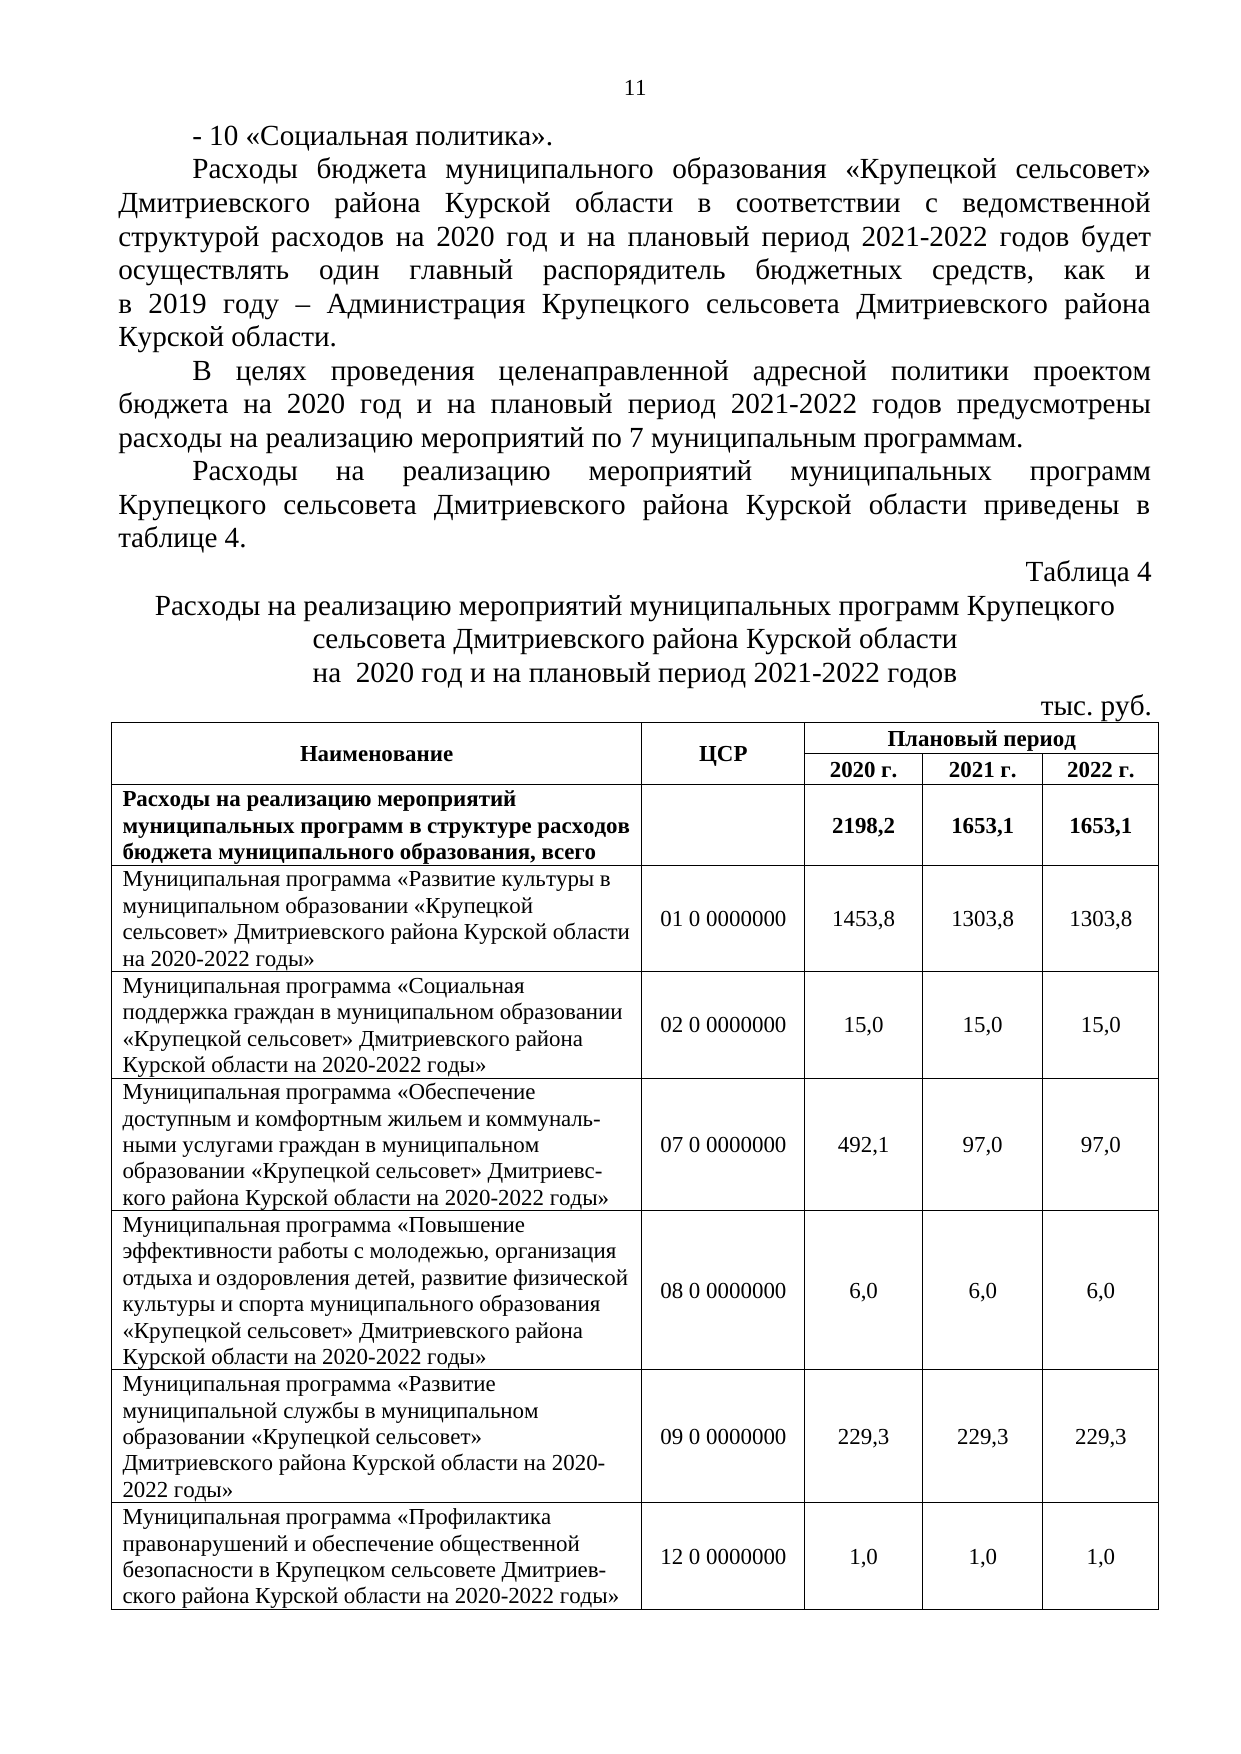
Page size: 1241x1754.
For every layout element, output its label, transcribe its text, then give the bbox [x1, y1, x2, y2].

table_cell 02 0 0000000 [642, 972, 804, 1077]
table_cell 229,3 [805, 1370, 922, 1502]
table_cell 1653,1 [923, 785, 1042, 864]
table_cell 1,0 [1043, 1503, 1158, 1609]
table_cell Муниципальная программа «Повышение эффективности работы с молодежью, организация отдыха и оздоровления детей, развитие физической культуры и спорта муниципального образования «Крупецкой сельсовет» Дмитриевского района Курской области на 2020-2022 годы» [112, 1211, 641, 1369]
table_cell Муниципальная программа «Профилактика правонарушений и обеспечение общественной безопасности в Крупецком сельсовете Дмитриев-ского района Курской области на 2020-2022 годы» [112, 1503, 641, 1609]
table_cell 6,0 [805, 1211, 922, 1369]
table_cell [642, 785, 804, 864]
table_cell 09 0 0000000 [642, 1370, 804, 1502]
table_cell 15,0 [923, 972, 1042, 1077]
table_cell 07 0 0000000 [642, 1079, 804, 1210]
table_cell Муниципальная программа «Развитие муниципальной службы в муниципальном образовании «Крупецкой сельсовет» Дмитриевского района Курской области на 2020-2022 годы» [112, 1370, 641, 1502]
table_cell 15,0 [1043, 972, 1158, 1077]
table_cell 1,0 [805, 1503, 922, 1609]
table_cell 1653,1 [1043, 785, 1158, 864]
table_cell 12 0 0000000 [642, 1503, 804, 1609]
table_cell 1453,8 [805, 866, 922, 971]
table_cell 1303,8 [923, 866, 1042, 971]
table_cell Муниципальная программа «Социальная поддержка граждан в муниципальном образовании «Крупецкой сельсовет» Дмитриевского района Курской области на 2020-2022 годы» [112, 972, 641, 1077]
table_header Наименование [112, 723, 641, 784]
table_header Плановый период [805, 723, 1158, 753]
table_cell 97,0 [923, 1079, 1042, 1210]
table_cell 492,1 [805, 1079, 922, 1210]
text тыс. руб. [118, 688, 1152, 722]
text - 10 «Социальная политика». [118, 118, 1152, 152]
table_cell 08 0 0000000 [642, 1211, 804, 1369]
table_cell 01 0 0000000 [642, 866, 804, 971]
table_cell 2198,2 [805, 785, 922, 864]
table_cell 229,3 [923, 1370, 1042, 1502]
table_cell Муниципальная программа «Развитие культуры в муниципальном образовании «Крупецкой сельсовет» Дмитриевского района Курской области на 2020-2022 годы» [112, 866, 641, 971]
text Расходы на реализацию мероприятий муниципальных программ Крупецкого сельсовета Дмитриевского района Курской области на 2020 год и на плановый период 2021-2022 годов [118, 588, 1152, 688]
table_cell 1,0 [923, 1503, 1042, 1609]
table_cell Муниципальная программа «Обеспечение доступным и комфортным жильем и коммуналь-ными услугами граждан в муниципальном образовании «Крупецкой сельсовет» Дмитриевс- кого района Курской области на 2020-2022 годы» [112, 1079, 641, 1210]
table_cell 2020 г. [805, 754, 922, 784]
text Расходы бюджета муниципального образования «Крупецкой сельсовет» Дмитриевского района Курской области в соответствии с ведомственной структурой расходов на 2020 год и на плановый период 2021-2022 годов будет осуществлять один главный распорядитель бюджетных средств, как и в 2019 году – Администрация Крупецкого сельсовета Дмитриевского района Курской области. [118, 152, 1152, 353]
table_header ЦСР [642, 723, 804, 784]
table_cell 6,0 [923, 1211, 1042, 1369]
table_cell Расходы на реализацию мероприятий муниципальных программ в структуре расходов бюджета муниципального образования, всего [112, 785, 641, 864]
table_cell 1303,8 [1043, 866, 1158, 971]
table_cell 2022 г. [1043, 754, 1158, 784]
text В целях проведения целенаправленной адресной политики проектом бюджета на 2020 год и на плановый период 2021-2022 годов предусмотрены расходы на реализацию мероприятий по 7 муниципальным программам. [118, 353, 1152, 453]
table_cell 6,0 [1043, 1211, 1158, 1369]
table_cell 15,0 [805, 972, 922, 1077]
text Таблица 4 [118, 554, 1152, 588]
table_cell 229,3 [1043, 1370, 1158, 1502]
text Расходы на реализацию мероприятий муниципальных программ Крупецкого сельсовета Дмитриевского района Курской области приведены в таблице 4. [118, 453, 1152, 554]
table_cell 2021 г. [923, 754, 1042, 784]
table_cell 97,0 [1043, 1079, 1158, 1210]
